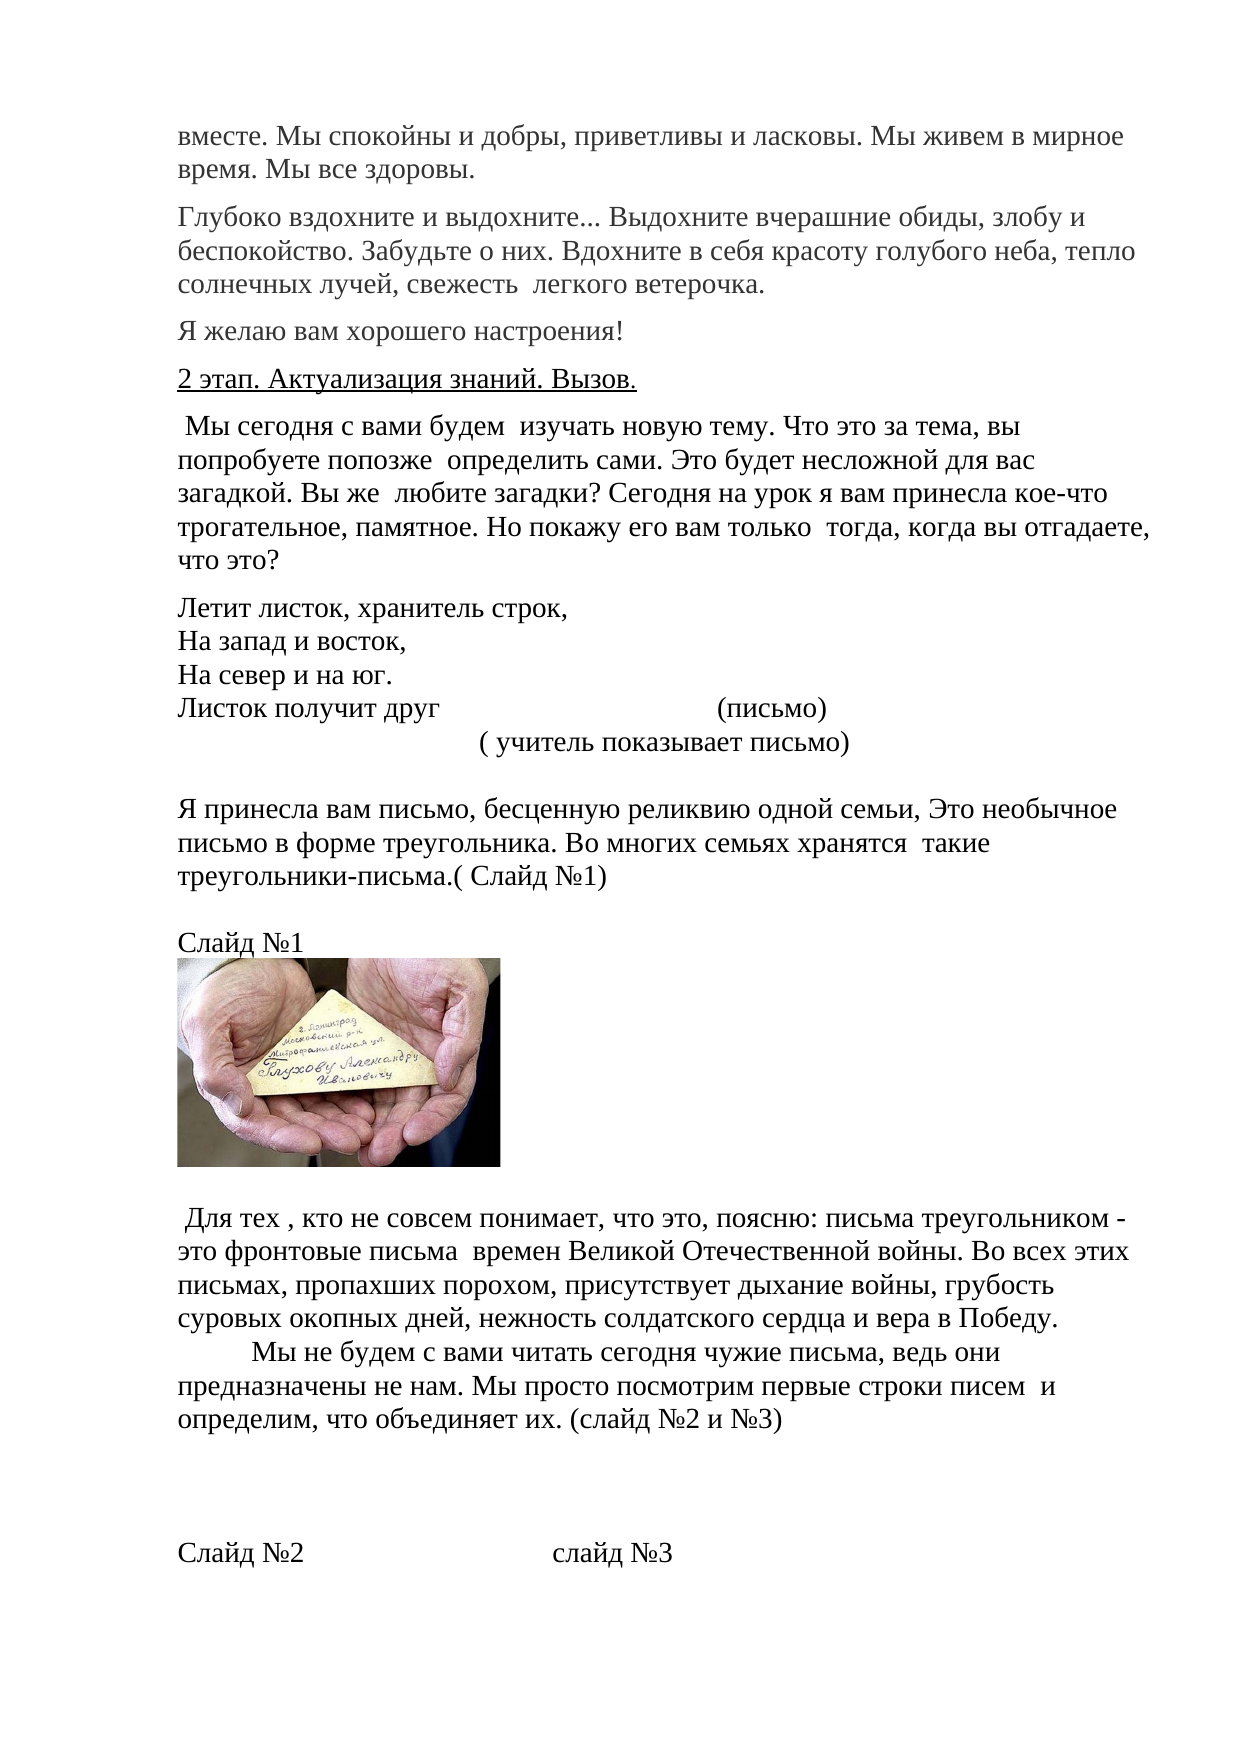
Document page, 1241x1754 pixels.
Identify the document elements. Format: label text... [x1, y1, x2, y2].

text Мы не будем с вами читать сегодня чужие письма, ведь они предназначены не нам. Мы просто посмотрим первые строки писем и определим, что объединяет их. (слайд №2 и №3) [177, 1334, 1152, 1435]
text Слайд №2 слайд №3 [177, 1535, 1152, 1569]
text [177, 118, 1152, 185]
text Я принесла вам письмо, бесценную реликвию одной семьи, Это необычное письмо в форме треугольника. Во многих семьях хранятся такие треугольники-письма.( Слайд №1) [177, 791, 1152, 892]
text ( учитель показывает письмо) [177, 724, 1152, 758]
picture [177, 958, 501, 1167]
text Летит листок, хранитель строк, [177, 590, 1152, 623]
text На запад и восток, [177, 623, 1152, 657]
text Слайд №1 [177, 925, 1152, 959]
text Я желаю вам хорошего настроения! [177, 313, 1152, 347]
text На север и на юг. [177, 657, 1152, 691]
text Глубоко вздохните и выдохните... Выдохните вчерашние обиды, злобу и беспокойство. Забудьте о них. Вдохните в себя красоту голубого неба, тепло солнечных лучей, свежесть легкого ветерочка. [177, 199, 1152, 300]
text Для тех , кто не совсем понимает, что это, поясню: письма треугольником - это фронтовые письма времен Великой Отечественной войны. Во всех этих письмах, пропахших порохом, присутствует дыхание войны, грубость суровых окопных дней, нежность солдатского сердца и вера в Победу. [177, 1200, 1152, 1334]
text Листок получит друг (письмо) [177, 691, 1152, 724]
text Мы сегодня с вами будем изучать новую тему. Что это за тема, вы попробуете попозже определить сами. Это будет несложной для вас загадкой. Вы же любите загадки? Сегодня на урок я вам принесла кое-что трогательное, памятное. Но покажу его вам только тогда, когда вы отгадаете, что это? [177, 408, 1152, 576]
text 2 этап. Актуализация знаний. Вызов. [177, 361, 1152, 394]
